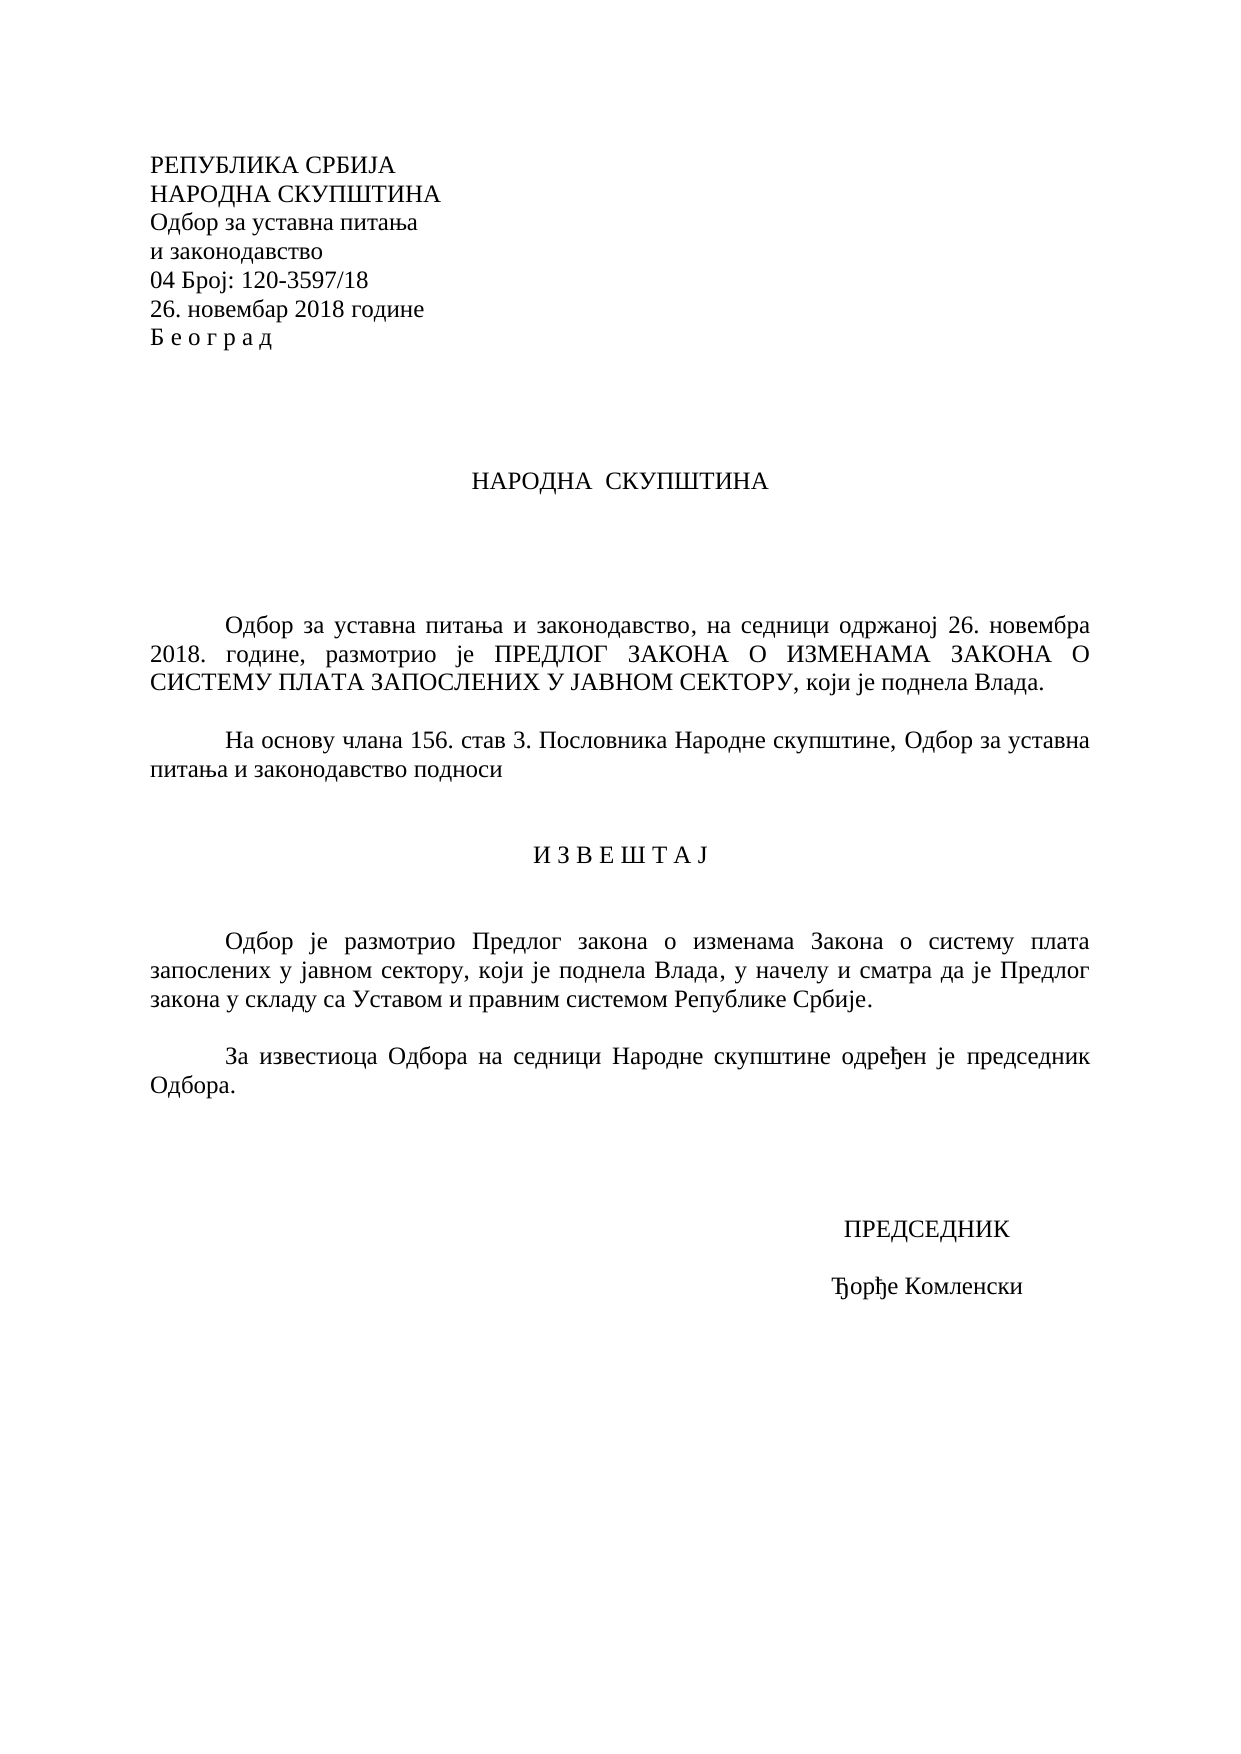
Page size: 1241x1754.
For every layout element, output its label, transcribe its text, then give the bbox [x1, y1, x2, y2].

text 26. новембар 2018 године [150, 294, 1090, 322]
text НАРОДНА СКУПШТИНА [150, 466, 1090, 495]
text и законодавство [150, 236, 1090, 265]
text Одбор за уставна питања [150, 207, 1090, 236]
text Ђорђе Комленски [150, 1271, 1090, 1300]
text И З В Е Ш Т А Ј [150, 840, 1090, 869]
text Одбор је размотрио Предлог закона о изменама Закона о систему плата запослених у јавном сектору, који је поднела Влада, у начелу и сматра да је Предлог закона у складу са Уставом и правним системом Републике Србије. [150, 926, 1090, 1012]
text 04 Број: 120-3597/18 [150, 265, 1090, 294]
text Б е о г р а д [150, 322, 1090, 351]
text РЕПУБЛИКА СРБИЈА [150, 150, 1090, 179]
text Одбор за уставна питања и законодавство, на седници одржаној 26. новембра 2018. године, размотрио је ПРЕДЛОГ ЗАКОНА О ИЗМЕНАМА ЗАКОНА О СИСТЕМУ ПЛАТА ЗАПОСЛЕНИХ У ЈАВНОМ СЕКТОРУ, који је поднела Влада. [150, 610, 1090, 696]
text За известиоца Одбора на седници Народне скупштине одређен је председник Одбора. [150, 1041, 1090, 1099]
text На основу члана 156. став 3. Пословника Народне скупштине, Одбор за уставна питања и законодавство подноси [150, 725, 1090, 782]
text НАРОДНА СКУПШТИНА [150, 179, 1090, 207]
text ПРЕДСЕДНИК [150, 1214, 1090, 1242]
